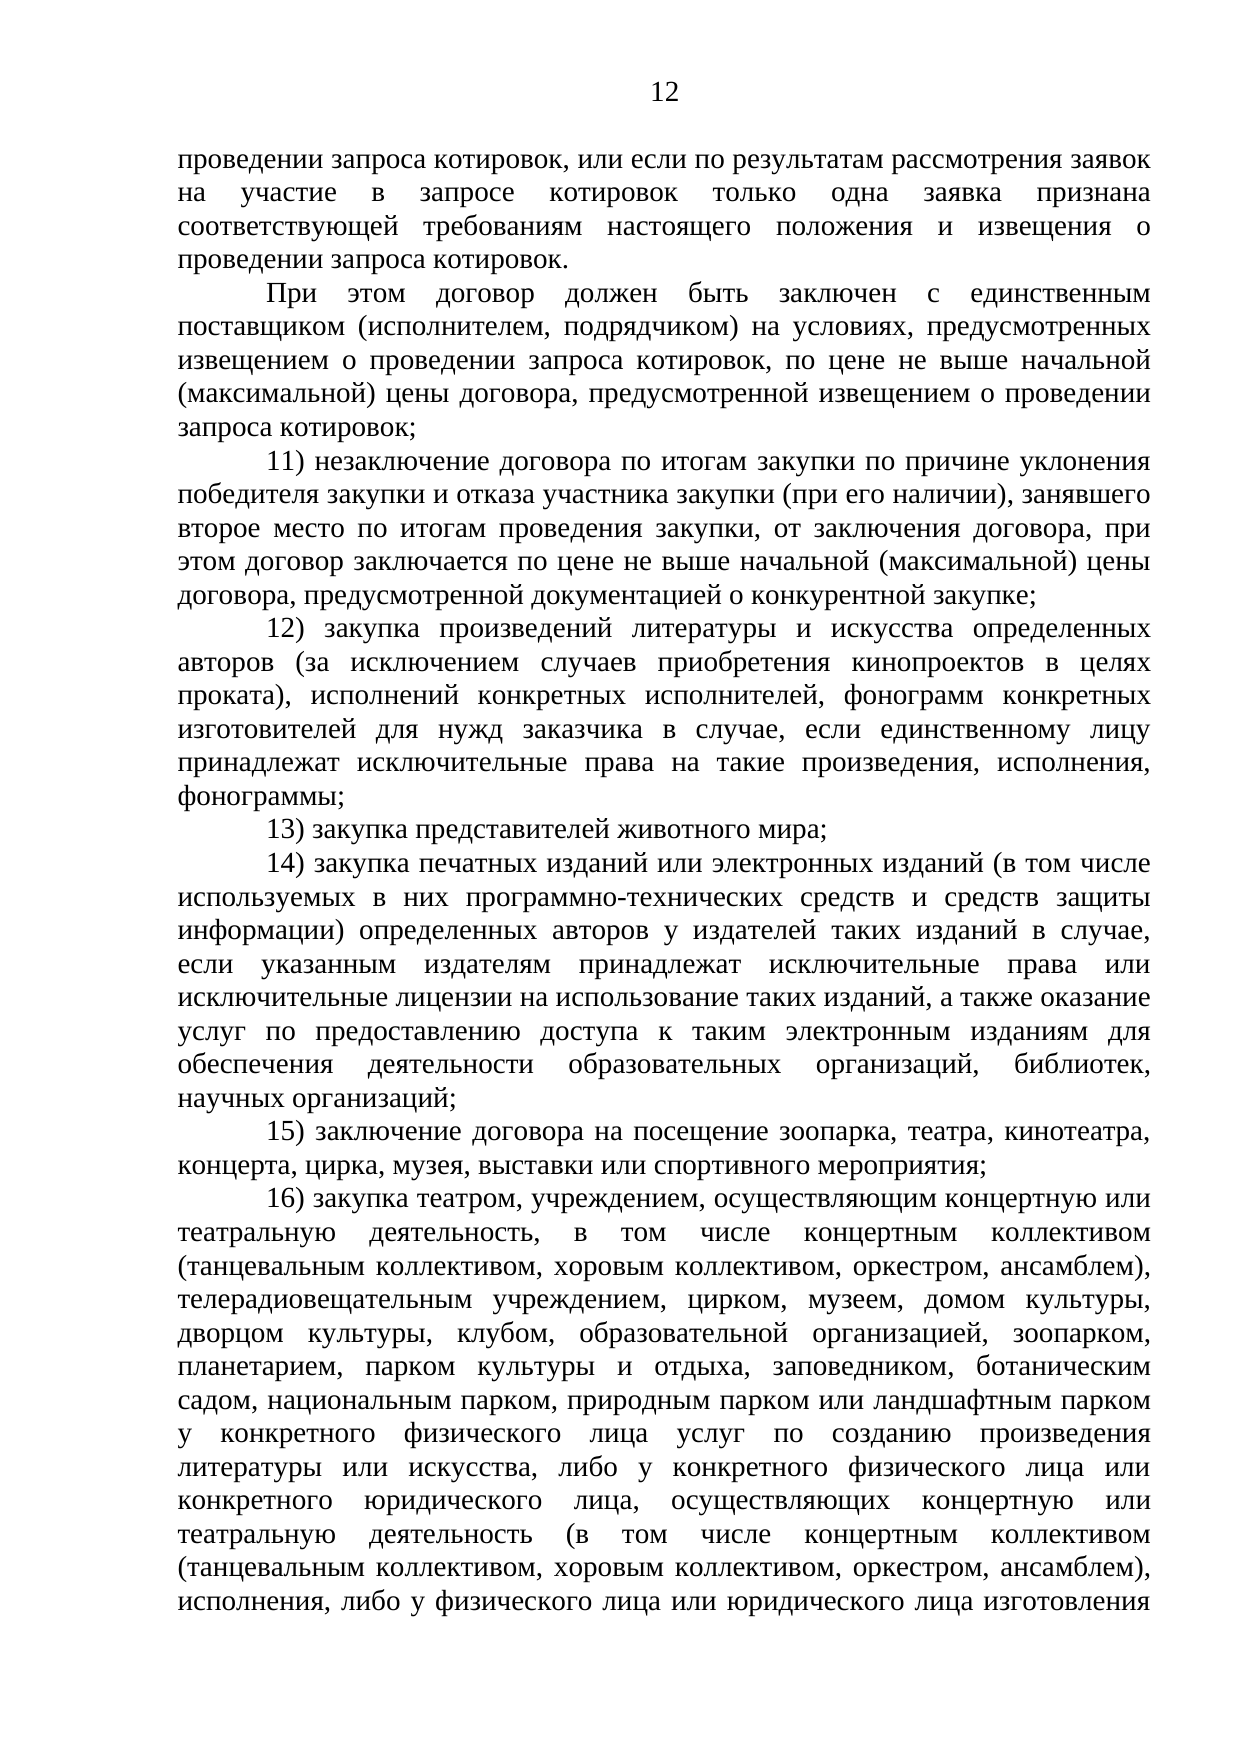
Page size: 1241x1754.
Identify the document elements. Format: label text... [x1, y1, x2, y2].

text 12) закупка произведений литературы и искусства определенных авторов (за исключением случаев приобретения кинопроектов в целях проката), исполнений конкретных исполнителей, фонограмм конкретных изготовителей для нужд заказчика в случае, если единственному лицу принадлежат исключительные права на такие произведения, исполнения, фонограммы; [177, 610, 1152, 812]
text 14) закупка печатных изданий или электронных изданий (в том числе используемых в них программно-технических средств и средств защиты информации) определенных авторов у издателей таких изданий в случае, если указанным издателям принадлежат исключительные права или исключительные лицензии на использование таких изданий, а также оказание услуг по предоставлению доступа к таким электронным изданиям для обеспечения деятельности образовательных организаций, библиотек, научных организаций; [177, 845, 1152, 1113]
text 15) заключение договора на посещение зоопарка, театра, кинотеатра, концерта, цирка, музея, выставки или спортивного мероприятия; [177, 1113, 1152, 1181]
text 13) закупка представителей животного мира; [177, 812, 1152, 845]
text При этом договор должен быть заключен с единственным поставщиком (исполнителем, подрядчиком) на условиях, предусмотренных извещением о проведении запроса котировок, по цене не выше начальной (максимальной) цены договора, предусмотренной извещением о проведении запроса котировок; [177, 275, 1152, 443]
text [177, 141, 1152, 275]
text 11) незаключение договора по итогам закупки по причине уклонения победителя закупки и отказа участника закупки (при его наличии), занявшего второе место по итогам проведения закупки, от заключения договора, при этом договор заключается по цене не выше начальной (максимальной) цены договора, предусмотренной документацией о конкурентной закупке; [177, 443, 1152, 610]
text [177, 1181, 1152, 1617]
